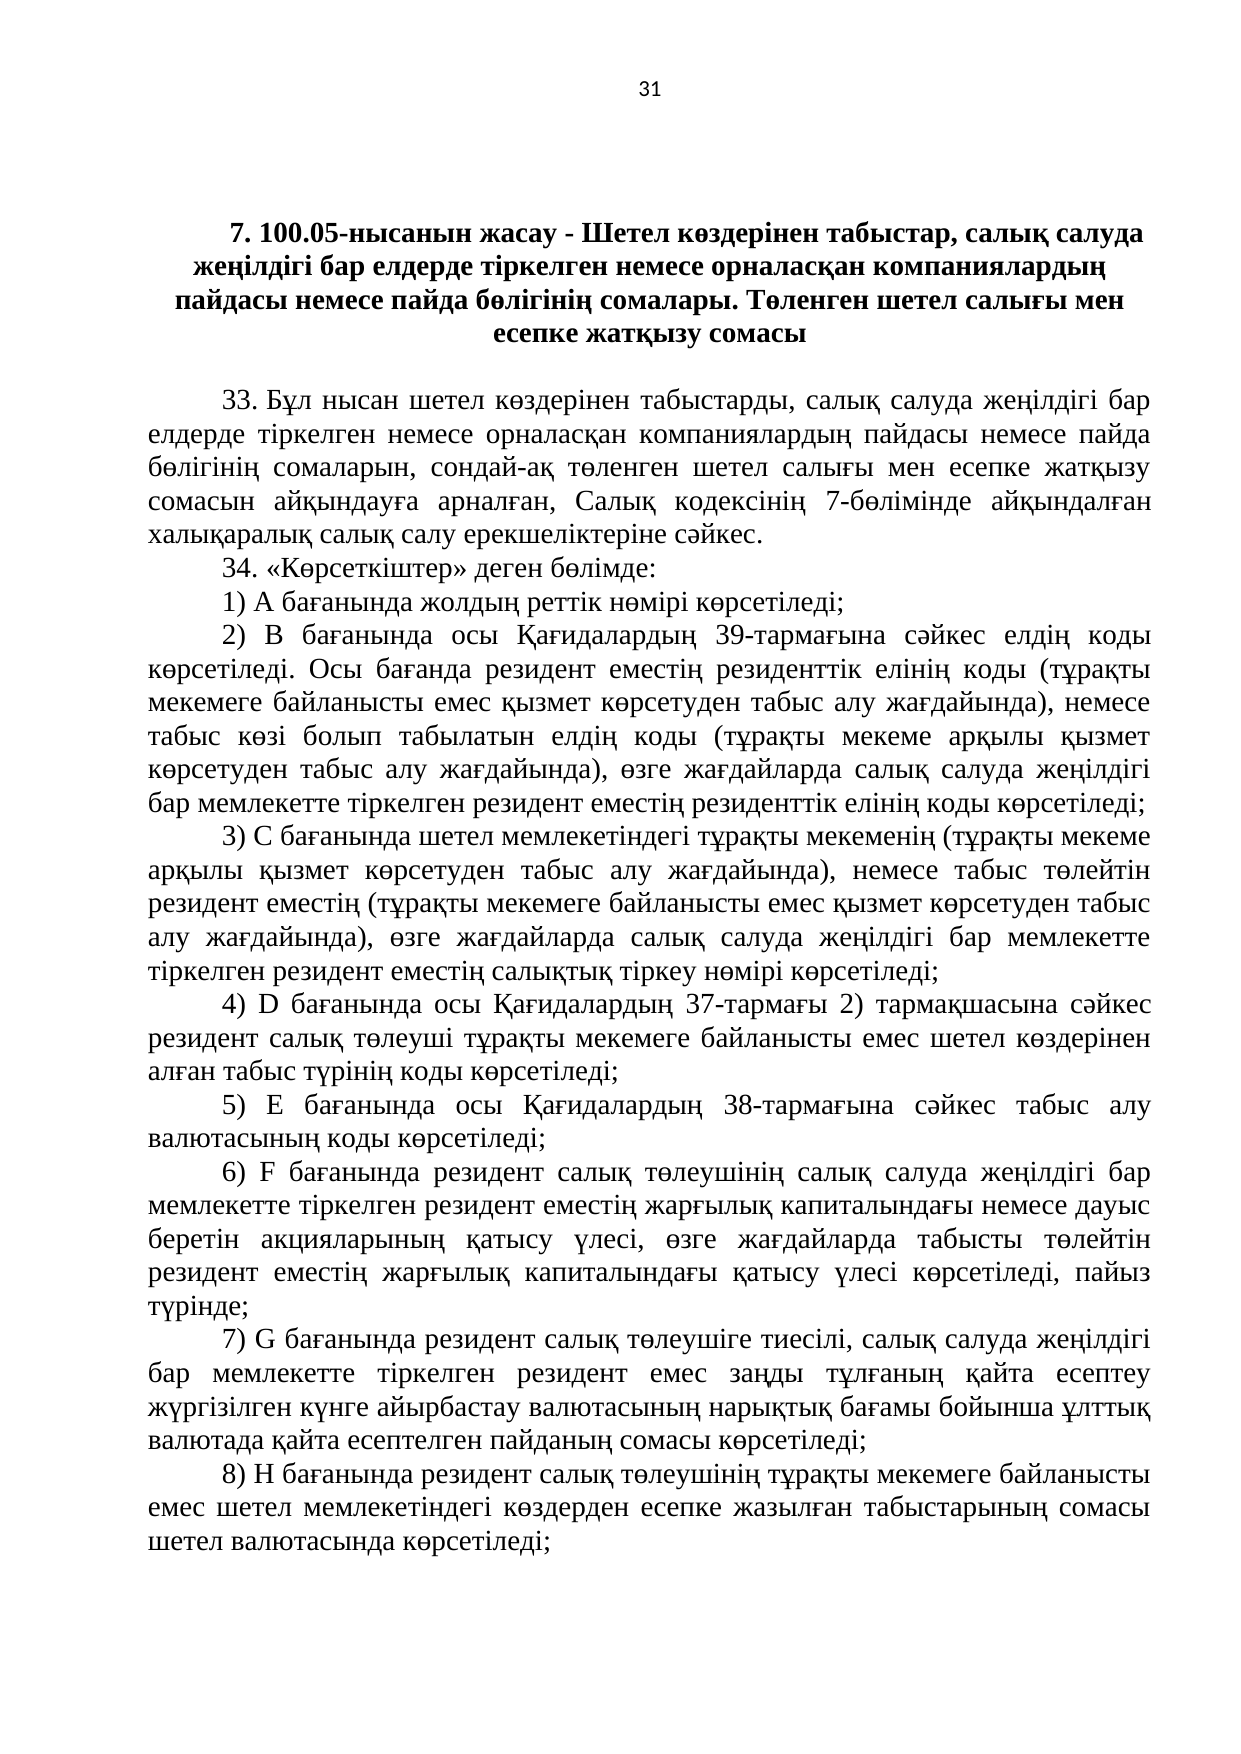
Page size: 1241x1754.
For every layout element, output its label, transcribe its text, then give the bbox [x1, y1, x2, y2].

list «Көрсеткіштер» деген бөлімде: [148, 550, 1152, 584]
text 4) D бағанында осы Қағидалардың 37-тармағы 2) тармақшасына сәйкес резидент салық төлеуші тұрақты мекемеге байланысты емес шетел көздерінен алған табыс түрінің коды көрсетіледі; [148, 986, 1152, 1087]
text 3) С бағанында шетел мемлекетіндегі тұрақты мекеменің (тұрақты мекеме арқылы қызмет көрсетуден табыс алу жағдайында), немесе табыс төлейтін резидент еместің (тұрақты мекемеге байланысты емес қызмет көрсетуден табыс алу жағдайында), өзге жағдайларда салық салуда жеңілдігі бар мемлекетте тіркелген резидент еместің салықтық тіркеу нөмірі көрсетіледі; [148, 818, 1152, 986]
text 6) F бағанында резидент салық төлеушінің салық салуда жеңілдігі бар мемлекетте тіркелген резидент еместің жарғылық капиталындағы немесе дауыс беретін акцияларының қатысу үлесі, өзге жағдайларда табысты төлейтін резидент еместің жарғылық капиталындағы қатысу үлесі көрсетіледі, пайыз түрінде; [148, 1154, 1152, 1322]
text 2) В бағанында осы Қағидалардың 39-тармағына сәйкес елдің коды көрсетіледі. Осы бағанда резидент еместің резиденттік елінің коды (тұрақты мекемеге байланысты емес қызмет көрсетуден табыс алу жағдайында), немесе табыс көзі болып табылатын елдің коды (тұрақты мекеме арқылы қызмет көрсетуден табыс алу жағдайында), өзге жағдайларда салық салуда жеңілдігі бар мемлекетте тіркелген резидент еместің резиденттік елінің коды көрсетіледі; [148, 617, 1152, 818]
text 8) Н бағанында резидент салық төлеушінің тұрақты мекемеге байланысты емес шетел мемлекетіндегі көздерден есепке жазылған табыстарының сомасы шетел валютасында көрсетіледі; [148, 1456, 1152, 1556]
text 1) А бағанында жолдың реттік нөмірі көрсетіледі; [148, 584, 1152, 617]
text 7) G бағанында резидент салық төлеушіге тиесілі, салық салуда жеңілдігі бар мемлекетте тіркелген резидент емес заңды тұлғаның қайта есептеу жүргізілген күнге айырбастау валютасының нарықтық бағамы бойынша ұлттық валютада қайта есептелген пайданың сомасы көрсетіледі; [148, 1322, 1152, 1456]
list Бұл нысан шетел көздерінен табыстарды, салық салуда жеңілдігі бар елдерде тіркелген немесе орналасқан компаниялардың пайдасы немесе пайда бөлігінің сомаларын, сондай-ақ төленген шетел салығы мен есепке жатқызу сомасын айқындауға арналған, Салық кодексінің 7-бөлімінде айқындалған халықаралық салық салу ерекшеліктеріне сәйкес. [148, 382, 1152, 550]
text 7. 100.05-нысанын жасау - Шетел көздерінен табыстар, салық салуда жеңілдігі бар елдерде тіркелген немесе орналасқан компаниялардың пайдасы немесе пайда бөлігінің сомалары. Төленген шетел салығы мен есепке жатқызу сомасы [148, 215, 1152, 349]
text 5) Е бағанында осы Қағидалардың 38-тармағына сәйкес табыс алу валютасының коды көрсетіледі; [148, 1087, 1152, 1154]
